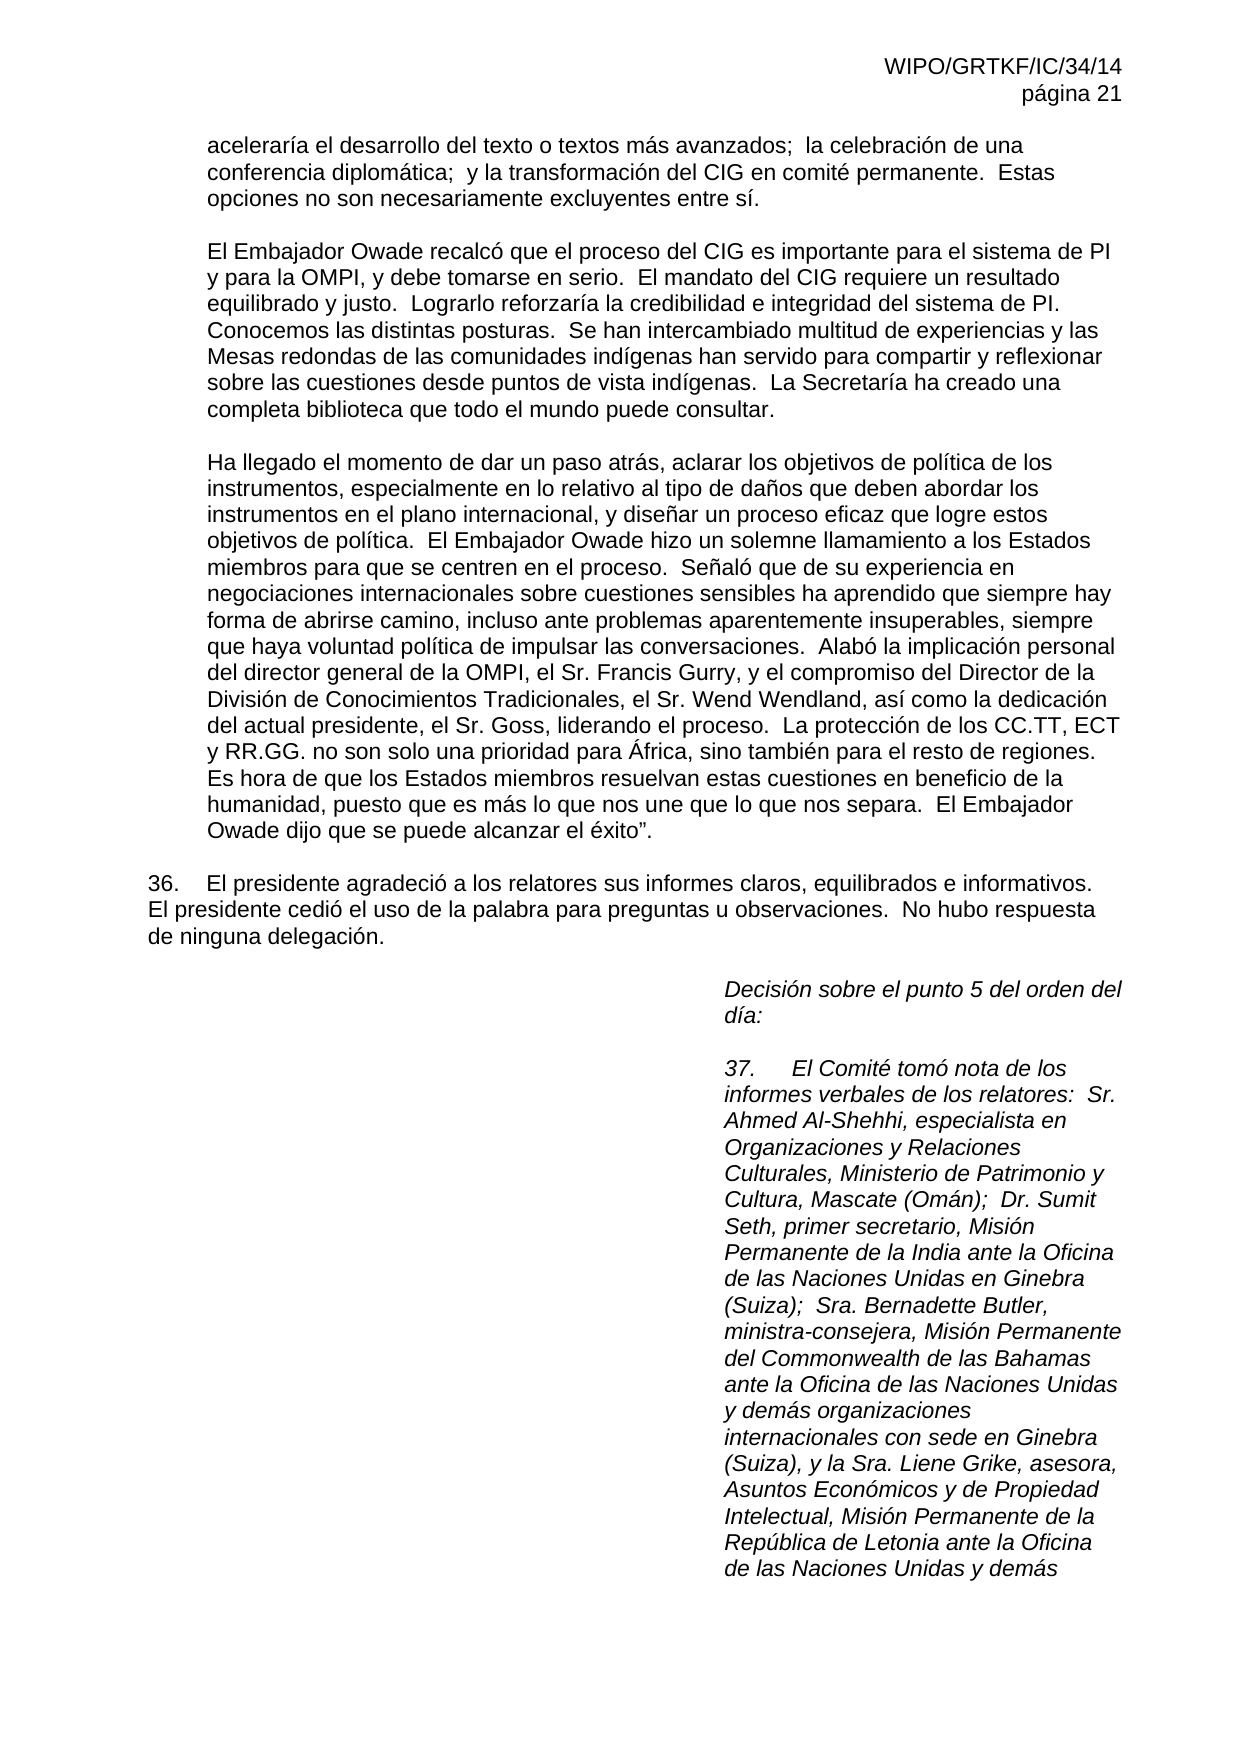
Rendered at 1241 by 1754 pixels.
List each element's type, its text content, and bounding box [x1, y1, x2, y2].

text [207, 132, 1122, 211]
text El Embajador Owade recalcó que el proceso del CIG es importante para el sistema de PI y para la OMPI, y debe tomarse en serio. El mandato del CIG requiere un resultado equilibrado y justo. Lograrlo reforzaría la credibilidad e integridad del sistema de PI. Conocemos las distintas posturas. Se han intercambiado multitud de experiencias y las Mesas redondas de las comunidades indígenas han servido para compartir y reflexionar sobre las cuestiones desde puntos de vista indígenas. La Secretaría ha creado una completa biblioteca que todo el mundo puede consultar. [207, 238, 1122, 422]
list El presidente agradeció a los relatores sus informes claros, equilibrados e informativos. El presidente cedió el uso de la palabra para preguntas u observaciones. No hubo respuesta de ninguna delegación. [148, 870, 1122, 949]
text Ha llegado el momento de dar un paso atrás, aclarar los objetivos de política de los instrumentos, especialmente en lo relativo al tipo de daños que deben abordar los instrumentos en el plano internacional, y diseñar un proceso eficaz que logre estos objetivos de política. El Embajador Owade hizo un solemne llamamiento a los Estados miembros para que se centren en el proceso. Señaló que de su experiencia en negociaciones internacionales sobre cuestiones sensibles ha aprendido que siempre hay forma de abrirse camino, incluso ante problemas aparentemente insuperables, siempre que haya voluntad política de impulsar las conversaciones. Alabó la implicación personal del director general de la OMPI, el Sr. Francis Gurry, y el compromiso del Director de la División de Conocimientos Tradicionales, el Sr. Wend Wendland, así como la dedicación del actual presidente, el Sr. Goss, liderando el proceso. La protección de los CC.TT, ECT y RR.GG. no son solo una prioridad para África, sino también para el resto de regiones. Es hora de que los Estados miembros resuelvan estas cuestiones en beneficio de la humanidad, puesto que es más lo que nos une que lo que nos separa. El Embajador Owade dijo que se puede alcanzar el éxito”. [207, 448, 1122, 844]
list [724, 1054, 1122, 1582]
list Decisión sobre el punto 5 del orden del día: [724, 976, 1122, 1028]
